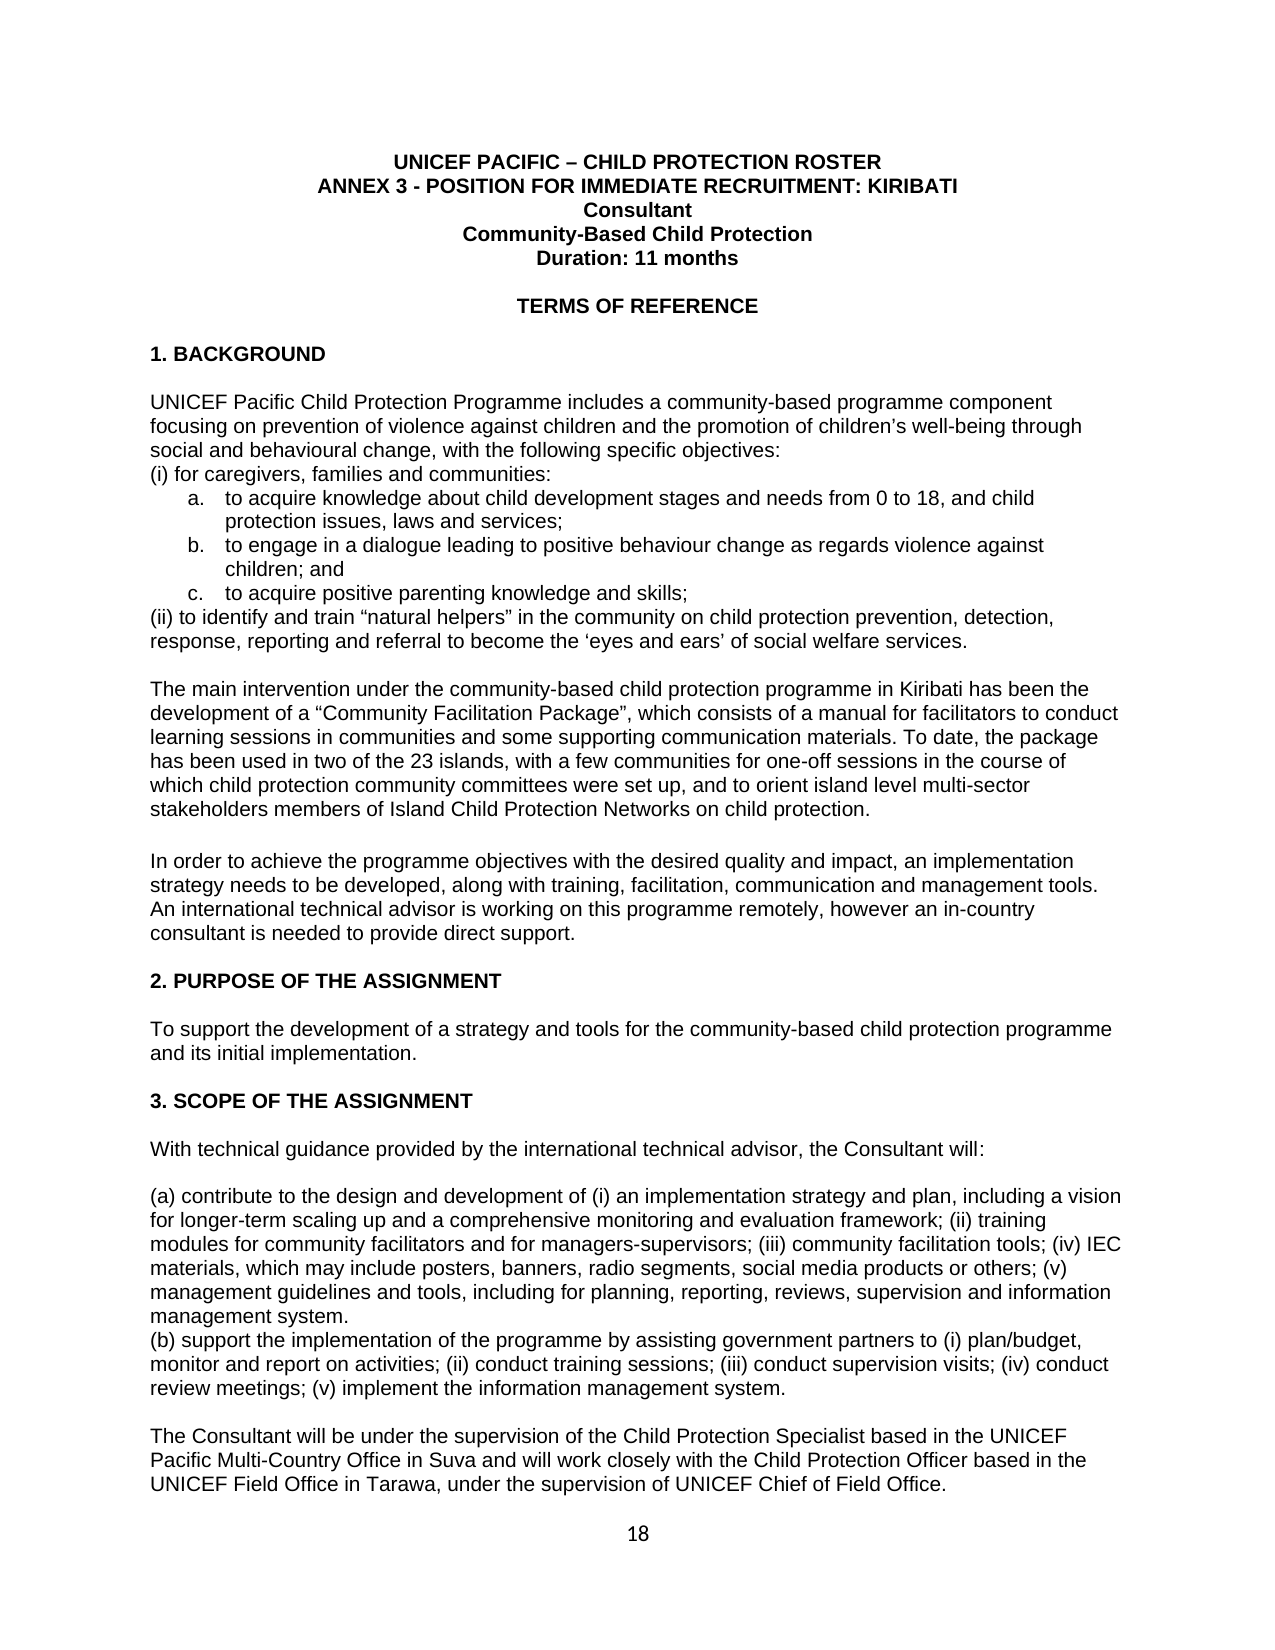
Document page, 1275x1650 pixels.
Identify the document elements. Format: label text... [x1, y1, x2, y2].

text Consultant [150, 198, 1125, 222]
text To support the development of a strategy and tools for the community-based child protection programme and its initial implementation. [150, 1017, 1125, 1064]
text 3. SCOPE OF THE ASSIGNMENT [150, 1088, 1125, 1112]
text In order to achieve the programme objectives with the desired quality and impact, an implementation strategy needs to be developed, along with training, facilitation, communication and management tools. An international technical advisor is working on this programme remotely, however an in-country consultant is needed to provide direct support. [150, 849, 1125, 945]
text (ii) to identify and train “natural helpers” in the community on child protection prevention, detection, response, reporting and referral to become the ‘eyes and ears’ of social welfare services. [150, 605, 1125, 653]
list to engage in a dialogue leading to positive behaviour change as regards violence against children; and [187, 533, 1125, 581]
text Duration: 11 months [150, 246, 1125, 270]
text ANNEX 3 - POSITION FOR IMMEDIATE RECRUITMENT: KIRIBATI [150, 174, 1125, 198]
text The Consultant will be under the supervision of the Child Protection Specialist based in the UNICEF Pacific Multi-Country Office in Suva and will work closely with the Child Protection Officer based in the UNICEF Field Office in Tarawa, under the supervision of UNICEF Chief of Field Office. [150, 1424, 1125, 1496]
list to acquire knowledge about child development stages and needs from 0 to 18, and child protection issues, laws and services; [187, 485, 1125, 533]
text 1. BACKGROUND [150, 342, 1125, 366]
text The main intervention under the community-based child protection programme in Kiribati has been the development of a “Community Facilitation Package”, which consists of a manual for facilitators to conduct learning sessions in communities and some supporting communication materials. To date, the package has been used in two of the 23 islands, with a few communities for one-off sessions in the course of which child protection community committees were set up, and to orient island level multi-sector stakeholders members of Island Child Protection Networks on child protection. [150, 677, 1125, 821]
text With technical guidance provided by the international technical advisor, the Consultant will: [150, 1136, 1125, 1160]
text (i) for caregivers, families and communities: [150, 461, 1125, 485]
text (b) support the implementation of the programme by assisting government partners to (i) plan/budget, monitor and report on activities; (ii) conduct training sessions; (iii) conduct supervision visits; (iv) conduct review meetings; (v) implement the information management system. [150, 1328, 1125, 1400]
text (a) contribute to the design and development of (i) an implementation strategy and plan, including a vision for longer-term scaling up and a comprehensive monitoring and evaluation framework; (ii) training modules for community facilitators and for managers-supervisors; (iii) community facilitation tools; (iv) IEC materials, which may include posters, banners, radio segments, social media products or others; (v) management guidelines and tools, including for planning, reporting, reviews, supervision and information management system. [150, 1184, 1125, 1328]
text UNICEF PACIFIC – CHILD PROTECTION ROSTER [150, 150, 1125, 174]
text 2. PURPOSE OF THE ASSIGNMENT [150, 969, 1125, 993]
list to acquire positive parenting knowledge and skills; [187, 581, 1125, 605]
text Community-Based Child Protection [150, 222, 1125, 246]
text TERMS OF REFERENCE [150, 294, 1125, 318]
text UNICEF Pacific Child Protection Programme includes a community-based programme component focusing on prevention of violence against children and the promotion of children’s well-being through social and behavioural change, with the following specific objectives: [150, 389, 1125, 461]
